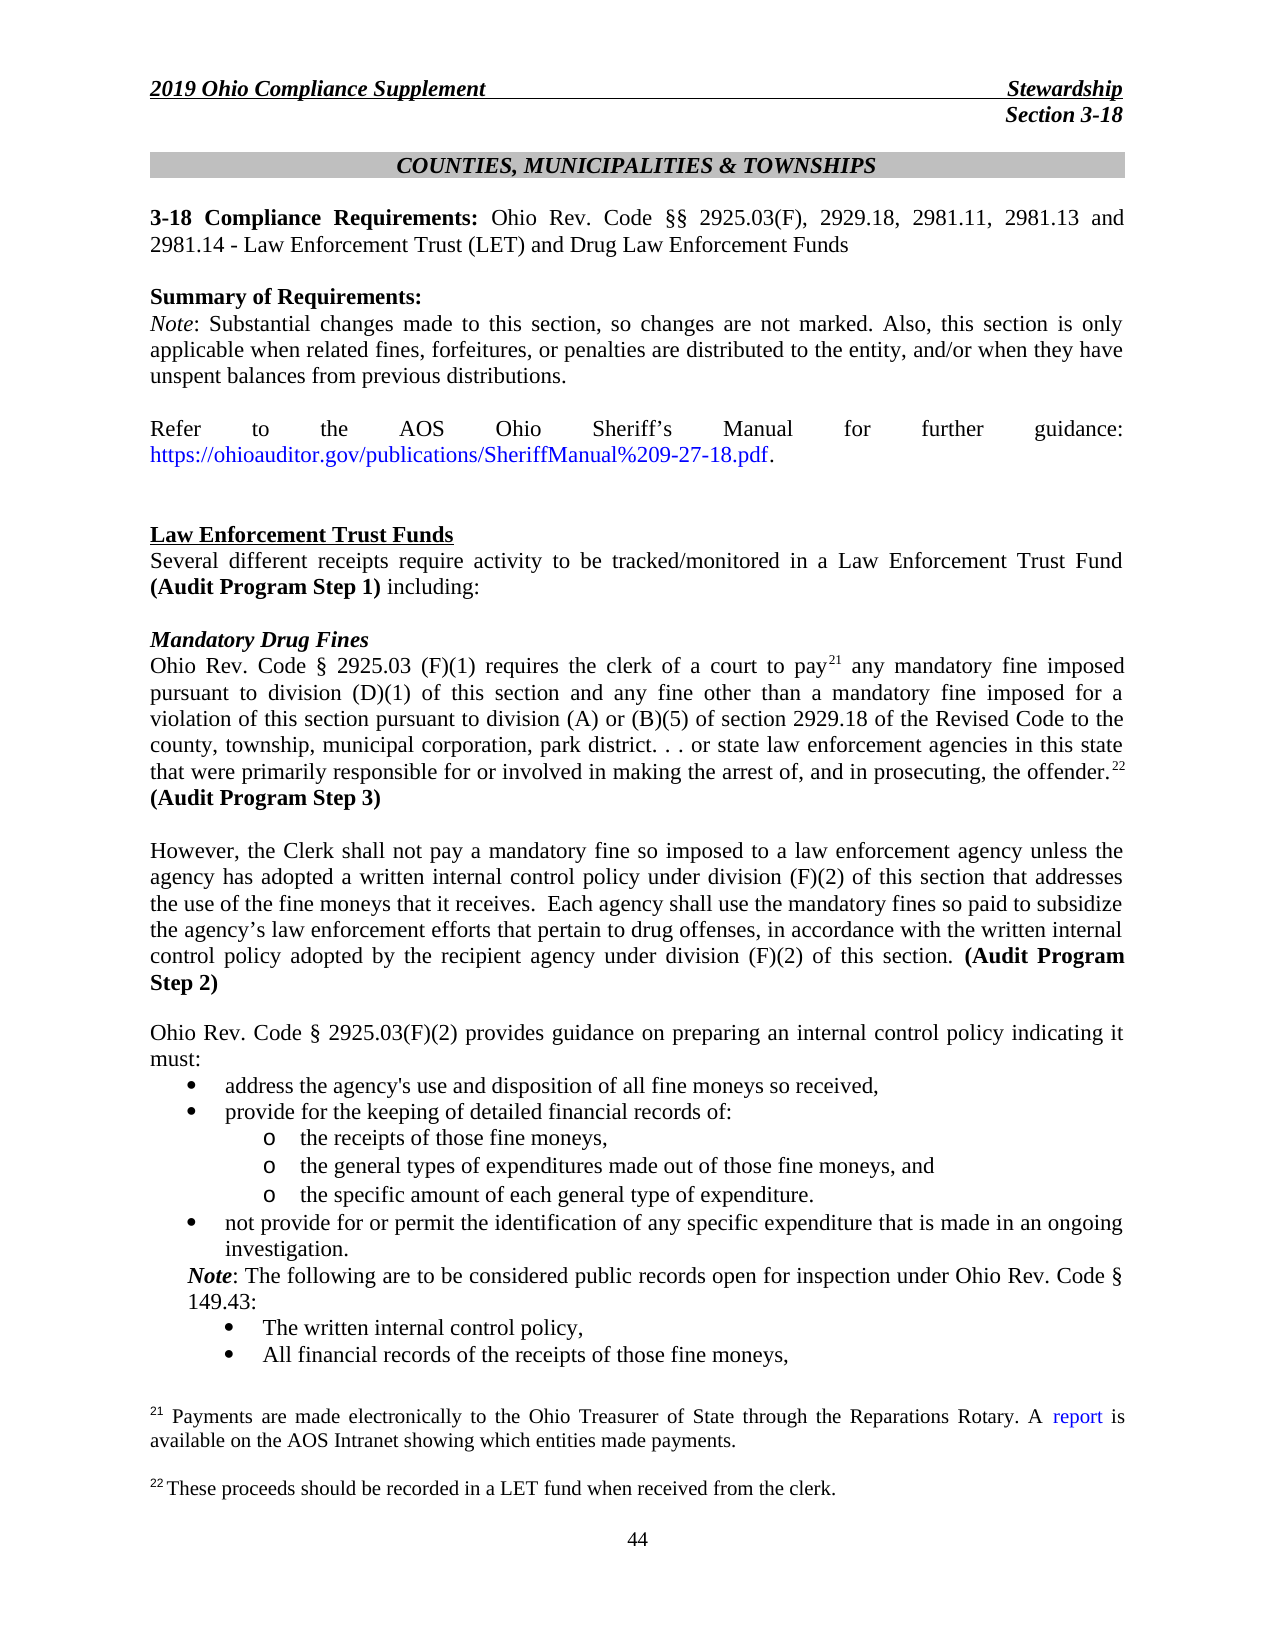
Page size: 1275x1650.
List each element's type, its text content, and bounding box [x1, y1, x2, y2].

subtitle COUNTIES, MUNICIPALITIES & TOWNSHIPS [150, 152, 1125, 178]
list not provide for or permit the identification of any specific expenditure that is made in an ongoing investigation. [187, 1209, 1125, 1262]
list The written internal control policy, [225, 1314, 1125, 1341]
list All financial records of the receipts of those fine moneys, [225, 1341, 1125, 1367]
list the receipts of those fine moneys, [262, 1124, 1125, 1153]
text Mandatory Drug Fines [150, 626, 1125, 652]
text Ohio Rev. Code § 2925.03 (F)(1) requires the clerk of a court to pay any mandatory fine imposed pursuant to division (D)(1) of this section and any fine other than a mandatory fine imposed for a violation of this section pursuant to division (A) or (B)(5) of section 2929.18 of the Revised Code to the county, township, municipal corporation, park district. . . or state law enforcement agencies in this state that were primarily responsible for or involved in making the arrest of, and in prosecuting, the offender. (Audit Program Step 3) [150, 652, 1125, 811]
text Note: The following are to be considered public records open for inspection under Ohio Rev. Code § 149.43: [187, 1262, 1125, 1314]
text However, the Clerk shall not pay a mandatory fine so imposed to a law enforcement agency unless the agency has adopted a written internal control policy under division (F)(2) of this section that addresses the use of the fine moneys that it receives. Each agency shall use the mandatory fines so paid to subsidize the agency’s law enforcement efforts that pertain to drug offenses, in accordance with the written internal control policy adopted by the recipient agency under division (F)(2) of this section. (Audit Program Step 2) [150, 837, 1125, 995]
text Law Enforcement Trust Funds [150, 521, 1125, 547]
list the general types of expenditures made out of those fine moneys, and [262, 1153, 1125, 1181]
text Several different receipts require activity to be tracked/monitored in a Law Enforcement Trust Fund (Audit Program Step 1) including: [150, 547, 1125, 600]
text Ohio Rev. Code § 2925.03(F)(2) provides guidance on preparing an internal control policy indicating it must: [150, 1019, 1125, 1072]
text Refer to the AOS Ohio Sheriff’s Manual for further guidance: https://ohioauditor.gov/publications/SheriffManual%209-27-18.pdf. [150, 415, 1125, 468]
list the specific amount of each general type of expenditure. [262, 1181, 1125, 1209]
list address the agency's use and disposition of all fine moneys so received, [187, 1072, 1125, 1098]
text Note: Substantial changes made to this section, so changes are not marked. Also, this section is only applicable when related fines, forfeitures, or penalties are distributed to the entity, and/or when they have unspent balances from previous distributions. [150, 310, 1125, 389]
text Summary of Requirements: [150, 283, 1125, 310]
list provide for the keeping of detailed financial records of: [187, 1098, 1125, 1124]
subtitle 3-18 Compliance Requirements: Ohio Rev. Code §§ 2925.03(F), 2929.18, 2981.11, 2981.13 and 2981.14 - Law Enforcement Trust (LET) and Drug Law Enforcement Funds [150, 204, 1125, 257]
